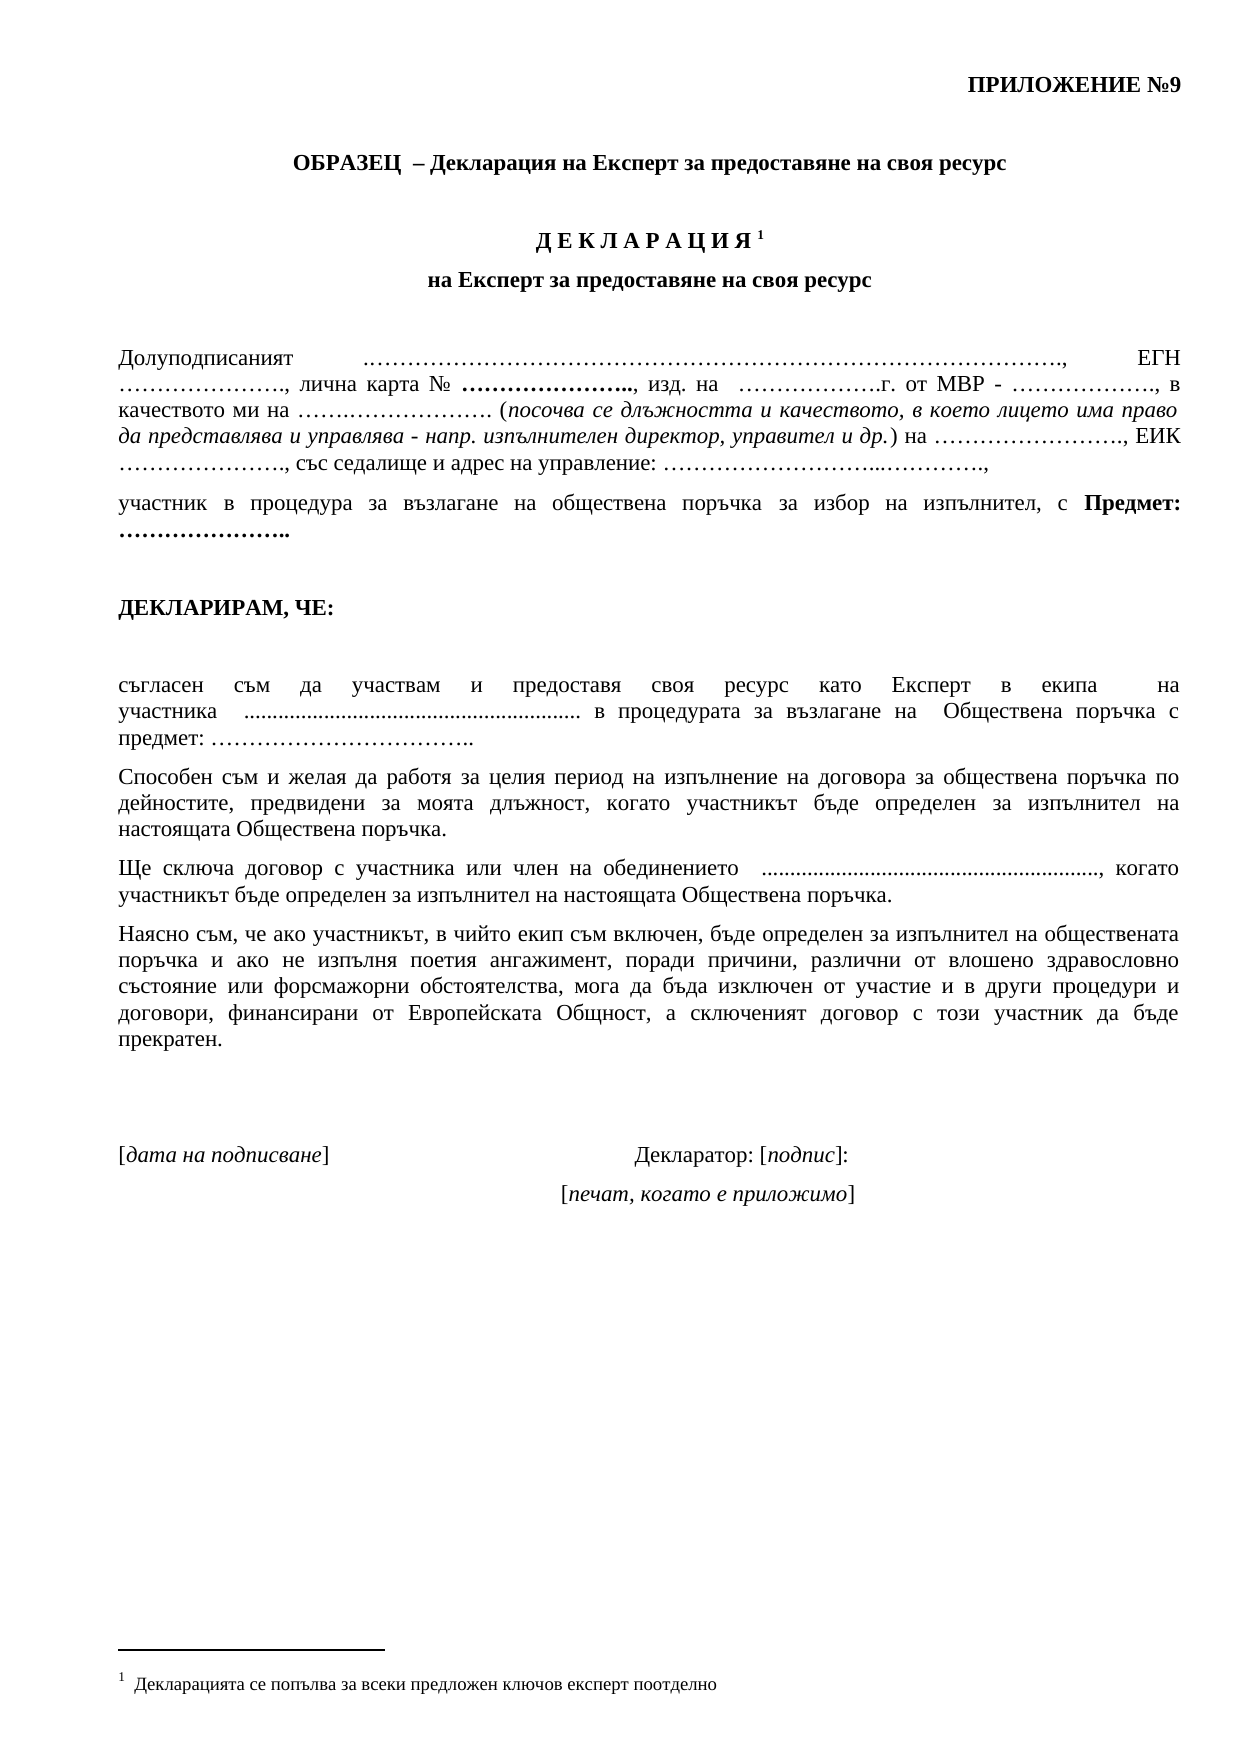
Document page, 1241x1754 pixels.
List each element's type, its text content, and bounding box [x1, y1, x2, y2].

text на Експерт за предоставяне на своя ресурс [118, 266, 1181, 292]
text Способен съм и желая да работя за целия период на изпълнение на договора за обществена поръчка по дейностите, предвидени за моята длъжност, когато участникът бъде определен за изпълнител на настоящата Обществена поръчка. [118, 763, 1181, 842]
text участник в процедура за възлагане на обществена поръчка за избор на изпълнител, с Предмет: ………………….. [118, 488, 1181, 542]
text Д Е К Л А Р А Ц И Я [118, 227, 1181, 253]
text Ще сключа договор с участника или член на обединението ..........................................................., когато участникът бъде определен за изпълнител на настоящата Обществена поръчка. [118, 854, 1181, 907]
text [дата на подписване] Декларатор: [подпис]: [118, 1142, 1181, 1168]
subtitle ОБРАЗЕЦ – Декларация на Експерт за предоставяне на своя ресурс [118, 149, 1181, 176]
text Долуподписаният .………………………………………………………………………………., ЕГН …………………., лична карта № ………………….., изд. на ……………….г. от МВР - ………………., в качеството ми на …….………………. (посочва се длъжността и качеството, в което лицето има право да представлява и управлява - напр. изпълнителен директор, управител и др.) на ……………………., ЕИК …………………., със седалище и адрес на управление: ………………………...…………., [118, 343, 1181, 475]
text ДЕКЛАРИРАМ, ЧЕ: [118, 593, 1181, 620]
text [печат, когато е приложимо] [118, 1180, 1181, 1207]
text Наясно съм, че ако участникът, в чийто екип съм включен, бъде определен за изпълнител на обществената поръчка и ако не изпълня поетия ангажимент, поради причини, различни от влошено здравословно състояние или форсмажорни обстоятелства, мога да бъда изключен от участие и в други процедури и договори, финансирани от Европейската Общност, а сключеният договор с този участник да бъде прекратен. [118, 919, 1181, 1051]
subtitle ПРИЛОЖЕНИЕ №9 [118, 72, 1181, 98]
text съгласен съм да участвам и предоставя своя ресурс като Експерт в екипа на участника ........................................................... в процедурата за възлагане на Обществена поръчка с предмет: …………………………….. [118, 671, 1181, 750]
